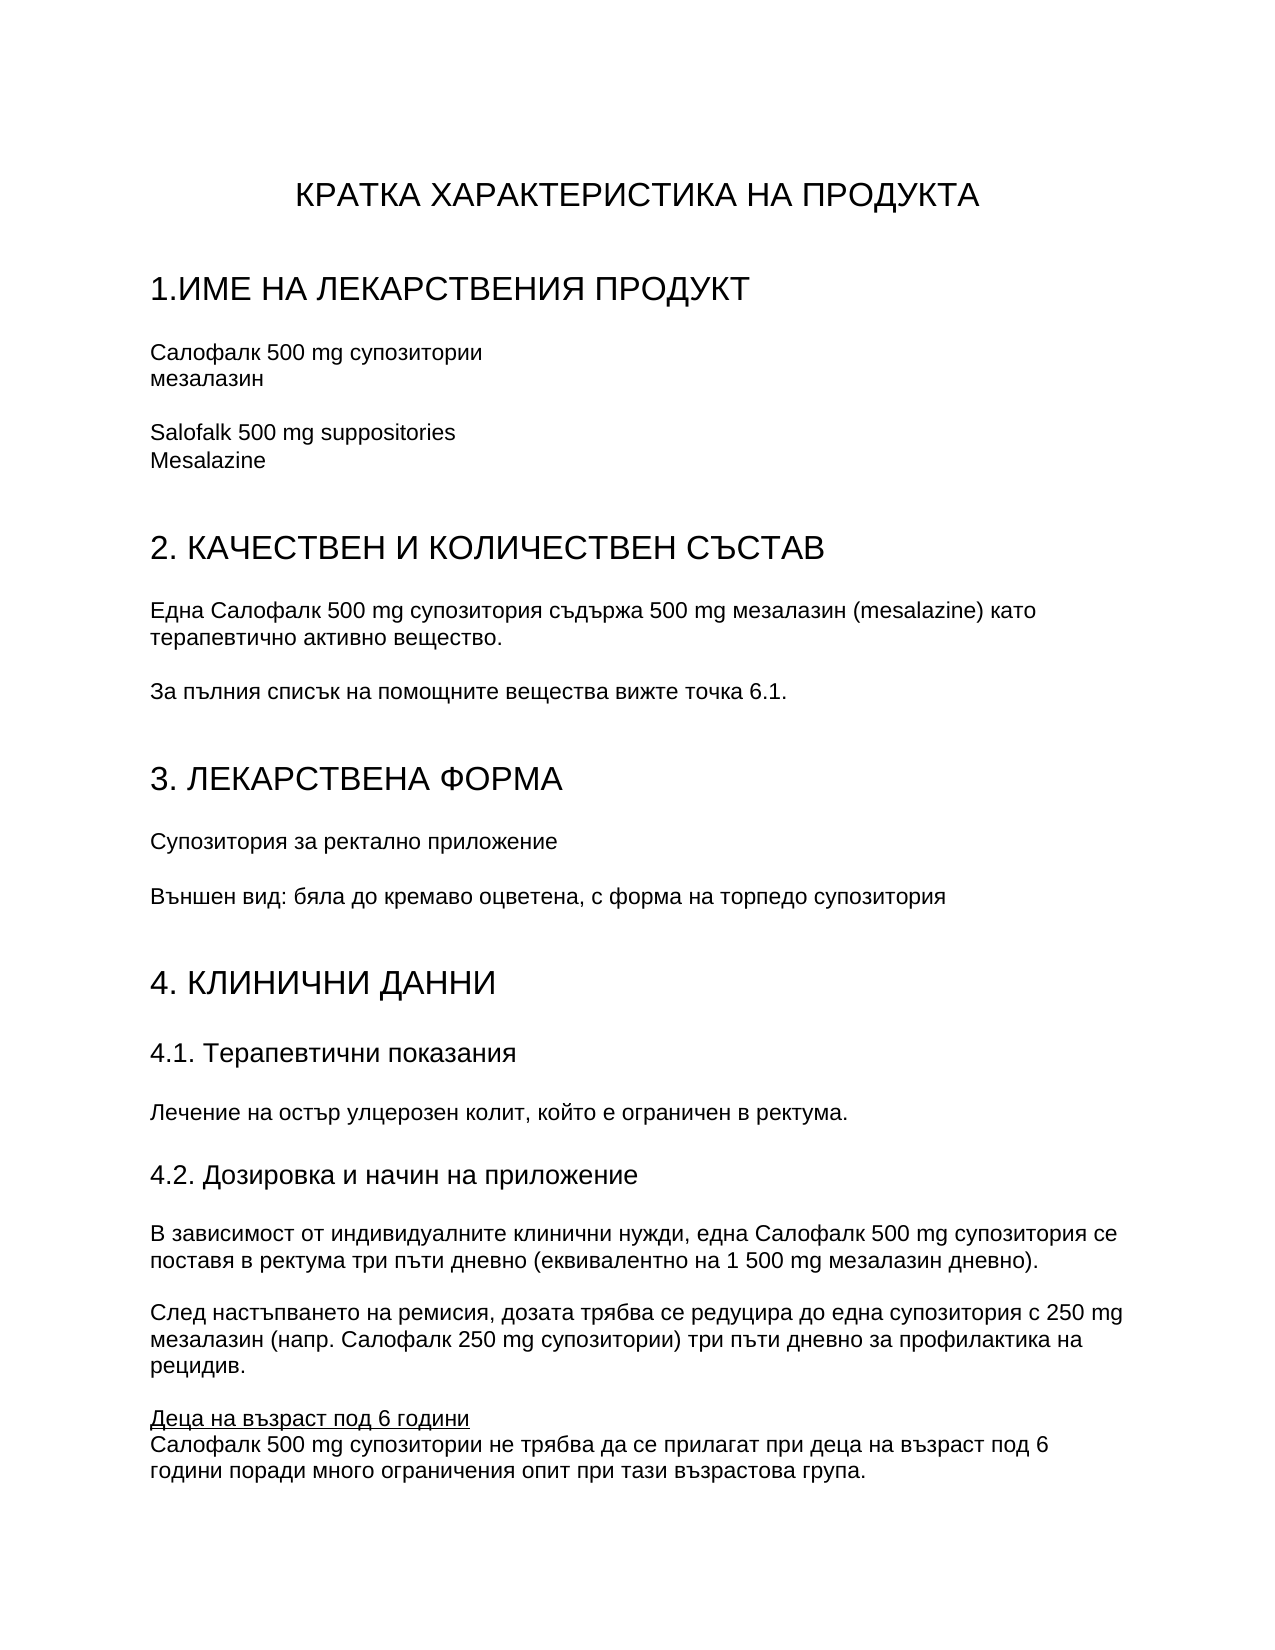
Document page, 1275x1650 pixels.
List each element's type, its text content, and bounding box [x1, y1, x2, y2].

subtitle 4.1. Терапевтични показания [150, 1037, 1125, 1068]
subtitle КРАТКА ХАРАКТЕРИСТИКА НА ПРОДУКТА [150, 175, 1125, 213]
subtitle 4. КЛИНИЧНИ ДАННИ [150, 963, 1125, 1002]
text В зависимост от индивидуалните клинични нужди, една Салофалк 500 mg супозитория се поставя в ректума три пъти дневно (еквивалентно на 1 500 mg мезалазин дневно). [150, 1220, 1125, 1273]
text мезалазин [150, 365, 1125, 391]
subtitle 3. ЛЕКАРСТВЕНА ФОРМА [150, 759, 1125, 797]
text Салофалк 500 mg супозитории не трябва да се прилагат при деца на възраст под 6 години поради много ограничения опит при тази възрастова група. [150, 1431, 1125, 1484]
subtitle 1.ИМЕ НА ЛЕКАРСТВЕНИЯ ПРОДУКТ [150, 269, 1125, 308]
text Salofalk 500 mg suppositories [150, 419, 1125, 446]
text Деца на възраст под 6 години [150, 1405, 1125, 1431]
text Лечение на остър улцерозен колит, който е ограничен в ректума. [150, 1099, 1125, 1125]
subtitle 2. КАЧЕСТВЕН И КОЛИЧЕСТВЕН СЪСТАВ [150, 528, 1125, 567]
text Една Салофалк 500 mg супозитория съдържа 500 mg мезалазин (mesalazine) като терапевтично активно вещество. [150, 597, 1125, 650]
text След настъпването на ремисия, дозата трябва се редуцира до една супозитория с 250 mg мезалазин (напр. Салофалк 250 mg супозитории) три пъти дневно за профилактика на рецидив. [150, 1299, 1125, 1378]
text Mesalazine [150, 447, 1125, 474]
subtitle 4.2. Дозировка и начин на приложение [150, 1159, 1125, 1190]
text Салофалк 500 mg супозитории [150, 339, 1125, 365]
text За пълния списък на помощните вещества вижте точка 6.1. [150, 678, 1125, 704]
text Външен вид: бяла до кремаво оцветена, с форма на торпедо супозитория [150, 883, 1125, 909]
text Супозитория за ректално приложение [150, 828, 1125, 855]
